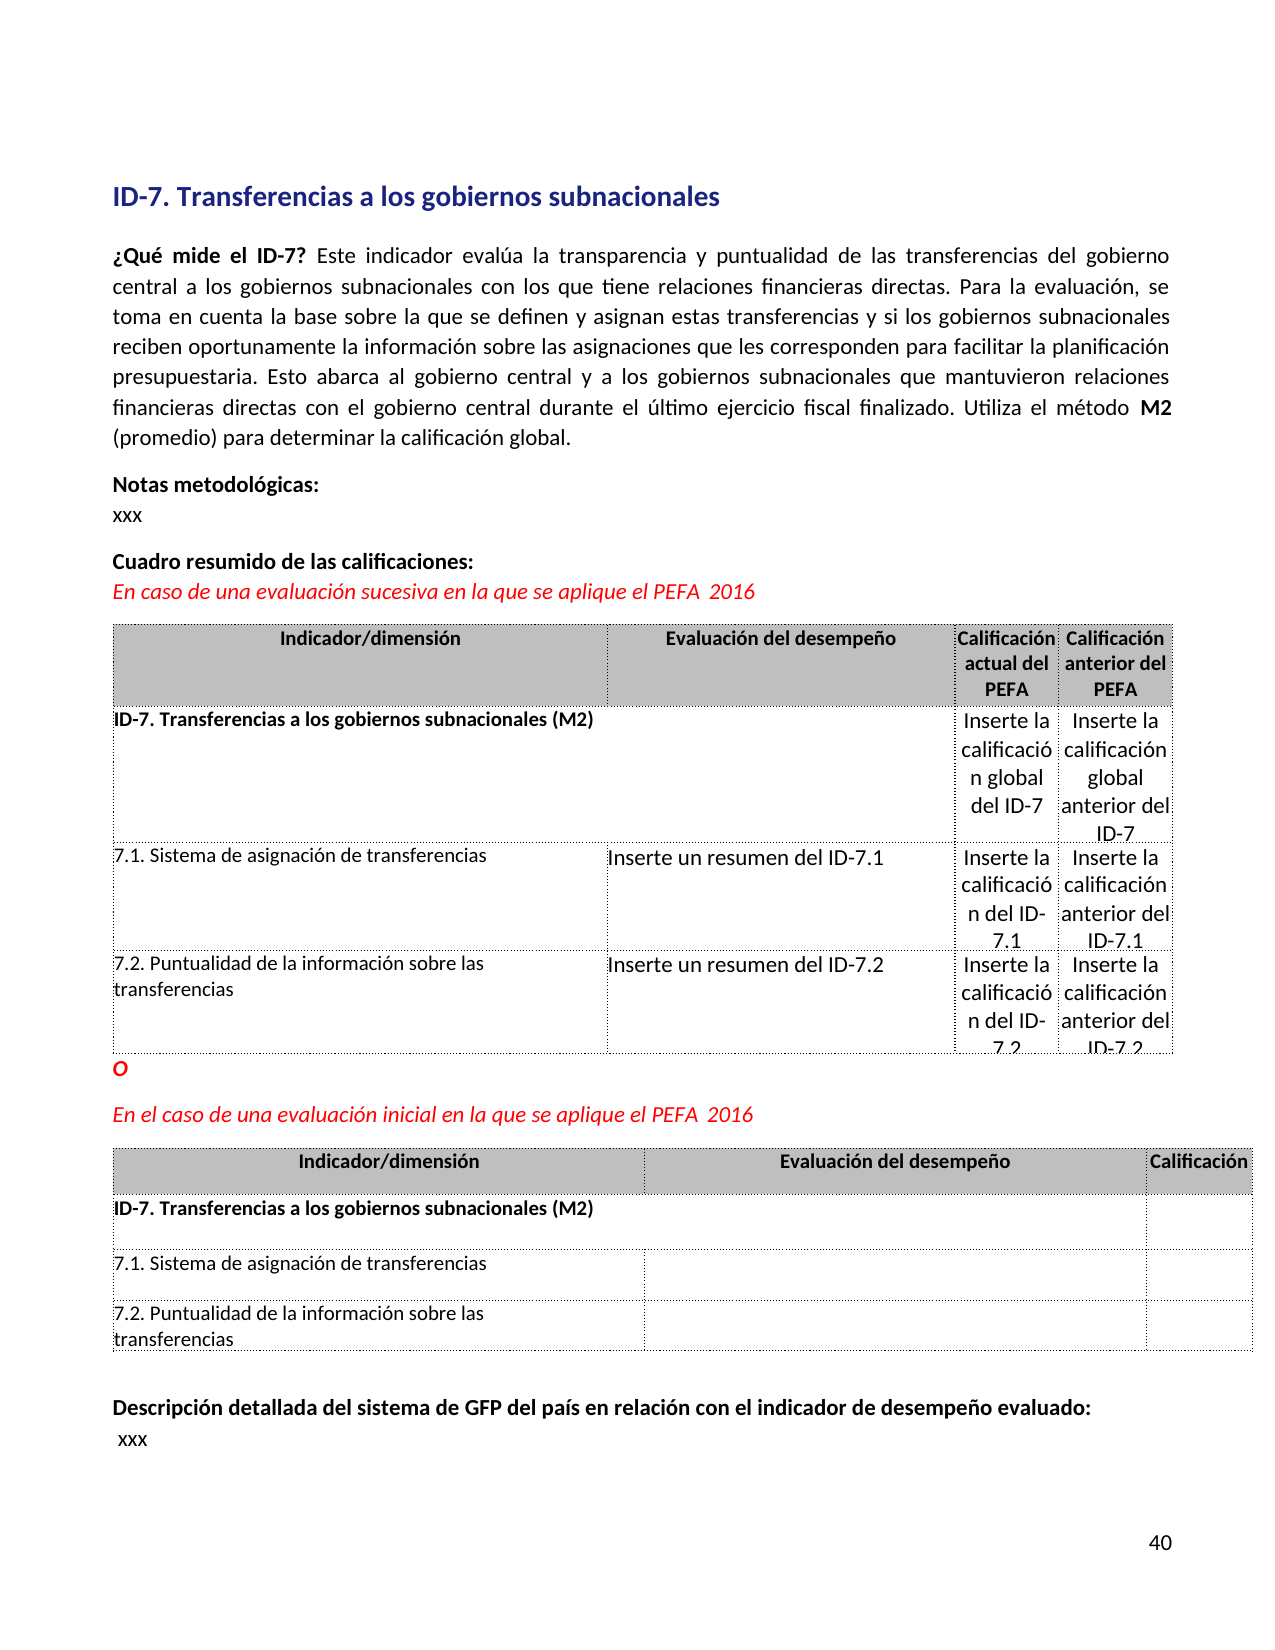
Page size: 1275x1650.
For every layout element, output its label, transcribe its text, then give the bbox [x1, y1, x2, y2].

text ¿Qué mide el ID-7? Este indicador evalúa la transparencia y puntualidad de las transferencias del gobierno central a los gobiernos subnacionales con los que tiene relaciones financieras directas. Para la evaluación, se toma en cuenta la base sobre la que se definen y asignan estas transferencias y si los gobiernos subnacionales reciben oportunamente la información sobre las asignaciones que les corresponden para facilitar la planificación presupuestaria. Esto abarca al gobierno central y a los gobiernos subnacionales que mantuvieron relaciones financieras directas con el gobierno central durante el último ejercicio fiscal finalizado. Utiliza el método M2 (promedio) para determinar la calificación global. [112, 242, 1172, 451]
text xxx [112, 500, 1172, 528]
text Descripción detallada del sistema de GFP del país en relación con el indicador de desempeño evaluado: [112, 1393, 1172, 1422]
table_cell 7.2. Puntualidad de la información sobre las transferencias [113, 1300, 644, 1350]
text Cuadro resumido de las calificaciones: [112, 547, 1172, 575]
table_cell [1146, 1194, 1252, 1249]
table_cell ID-7. Transferencias a los gobiernos subnacionales (M2) [113, 1194, 1146, 1249]
table_header Calificación anterior del PEFA [1058, 624, 1172, 706]
text En caso de una evaluación sucesiva en la que se aplique el PEFA 2016 [112, 577, 1172, 605]
text Notas metodológicas: [112, 470, 1172, 498]
table_cell [1146, 1249, 1252, 1299]
table_header Calificación actual del PEFA [955, 624, 1058, 706]
table_cell [644, 1249, 1146, 1299]
table_cell ID-7. Transferencias a los gobiernos subnacionales (M2) [113, 706, 955, 842]
table_header Calificación [1146, 1148, 1252, 1194]
text En el caso de una evaluación inicial en la que se aplique el PEFA 2016 [112, 1101, 1172, 1129]
table_cell [644, 1300, 1146, 1350]
table_cell [1146, 1300, 1252, 1350]
table_cell 7.2. Puntualidad de la información sobre las transferencias [113, 950, 607, 1053]
text O [112, 1054, 1172, 1082]
text ID-7. Transferencias a los gobiernos subnacionales [112, 178, 1172, 214]
table_header Indicador/dimensión [113, 1148, 644, 1194]
table_cell 7.1. Sistema de asignación de transferencias [113, 1249, 644, 1299]
text xxx [112, 1424, 1172, 1452]
table_header Indicador/dimensión [113, 624, 607, 706]
table_cell 7.1. Sistema de asignación de transferencias [113, 842, 607, 949]
table_header Evaluación del desempeño [607, 624, 955, 706]
table_header Evaluación del desempeño [644, 1148, 1146, 1194]
